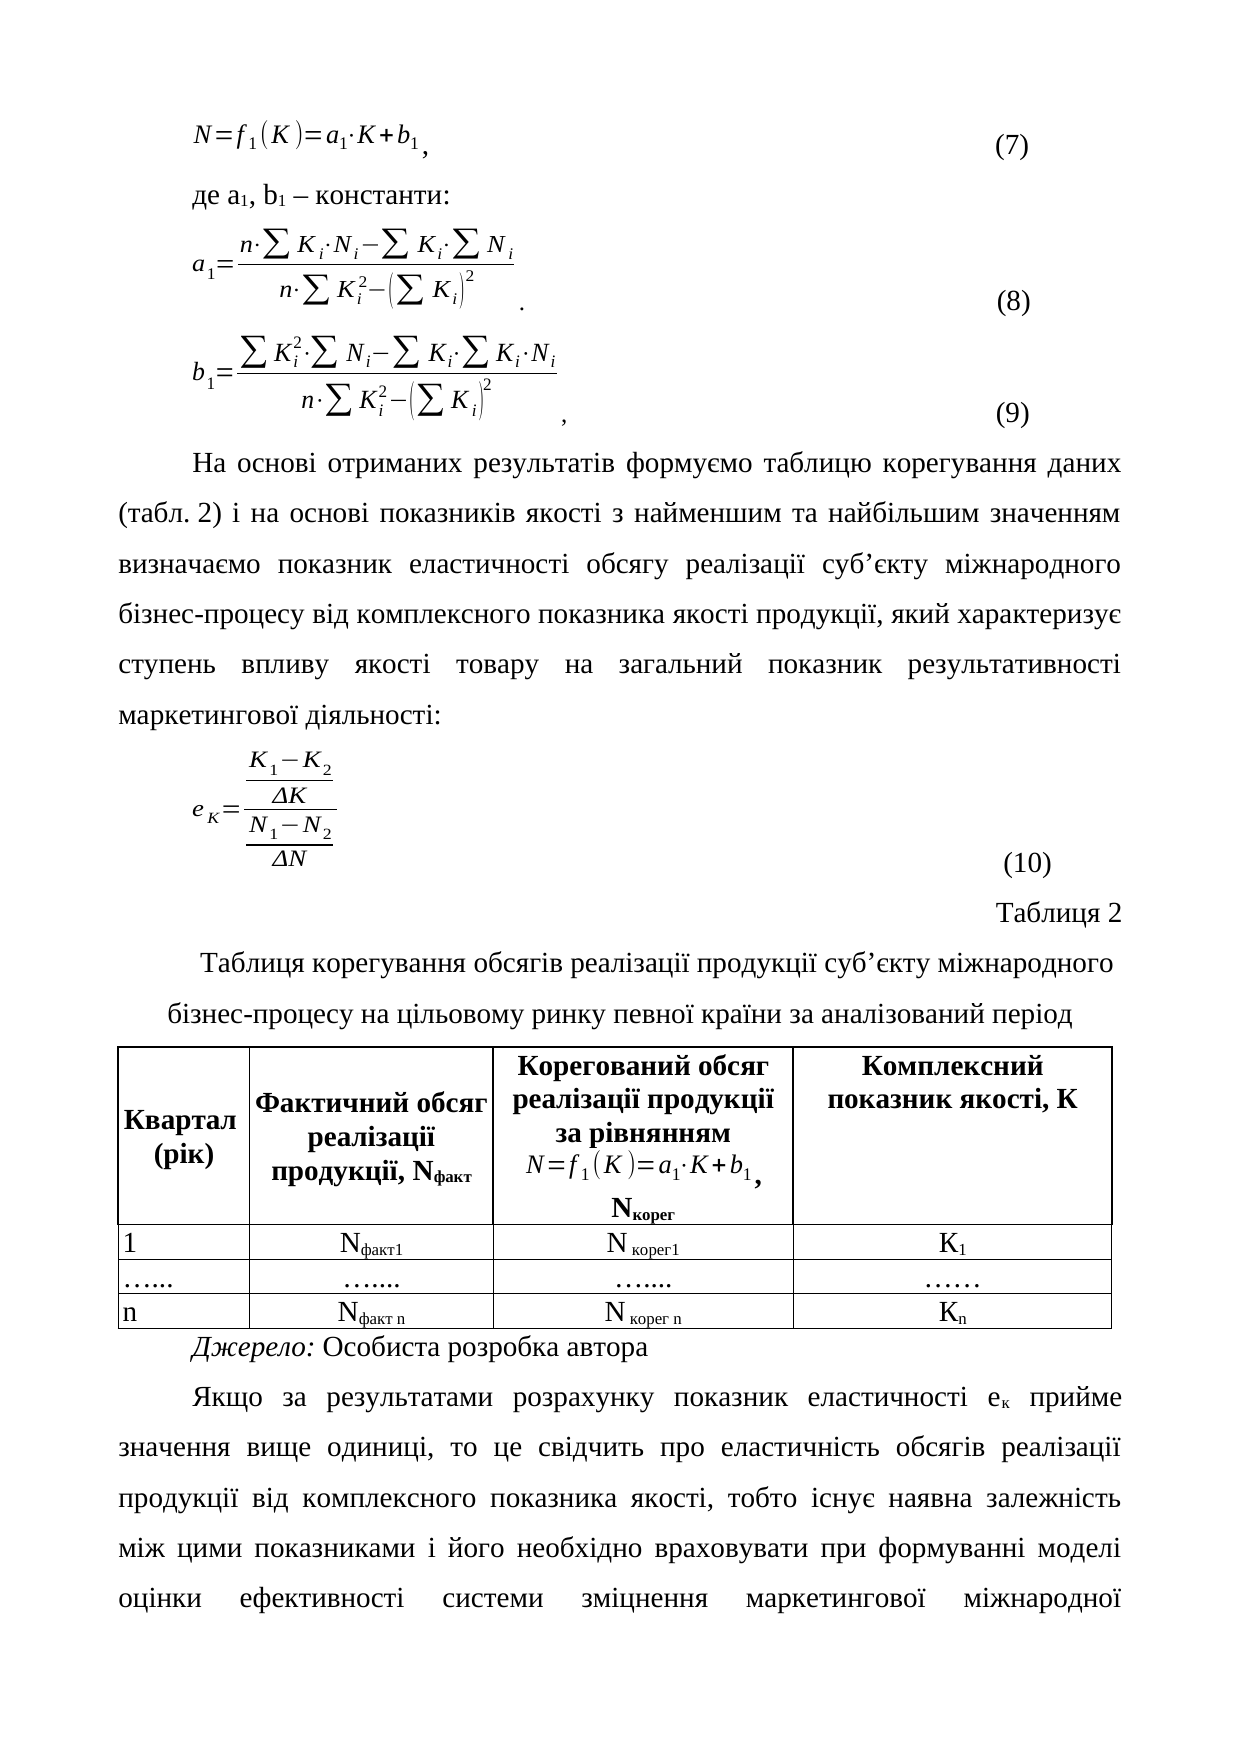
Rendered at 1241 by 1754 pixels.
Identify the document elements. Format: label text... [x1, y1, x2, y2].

table_cell Кn [794, 1294, 1111, 1328]
table_cell N корег n [494, 1294, 793, 1328]
text Таблиця 2 [118, 895, 1122, 929]
table_cell К1 [794, 1225, 1111, 1259]
table_cell ….... [250, 1260, 493, 1293]
text (10) [118, 747, 1122, 878]
table_header Корегований обсяг реалізації продукції за рівнянням , Nкорег [494, 1048, 792, 1224]
table_cell Nфакт n [250, 1294, 493, 1328]
table_header Квартал (рік) [119, 1048, 249, 1224]
text . (8) [118, 227, 1122, 316]
text Таблиця корегування обсягів реалізації продукції суб’єкту міжнародного бізнес-процесу на цільовому ринку певної країни за аналізований період [118, 946, 1122, 1029]
text , (9) [118, 333, 1122, 428]
table_cell ….... [494, 1260, 793, 1293]
table_cell N корег1 [494, 1225, 793, 1259]
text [118, 1379, 1122, 1614]
table_cell Nфакт1 [250, 1225, 493, 1259]
text , (7) [118, 118, 1122, 160]
text Джерело: Особиста розробка автора [118, 1329, 1122, 1362]
text де a1, b1 – константи: [118, 177, 1122, 211]
table_header Фактичний обсяг реалізації продукції, Nфакт [250, 1048, 492, 1224]
table_cell …... [119, 1260, 249, 1293]
table_header Комплексний показник якості, К [794, 1048, 1111, 1224]
table_cell …… [794, 1260, 1111, 1293]
table_cell 1 [119, 1225, 249, 1259]
table_cell n [119, 1294, 249, 1328]
text На основі отриманих результатів формуємо таблицю корегування даних (табл. 2) і на основі показників якості з найменшим та найбільшим значенням визначаємо показник еластичності обсягу реалізації суб’єкту міжнародного бізнес-процесу від комплексного показника якості продукції, який характеризує ступень впливу якості товару на загальний показник результативності маркетингової діяльності: [118, 445, 1122, 730]
